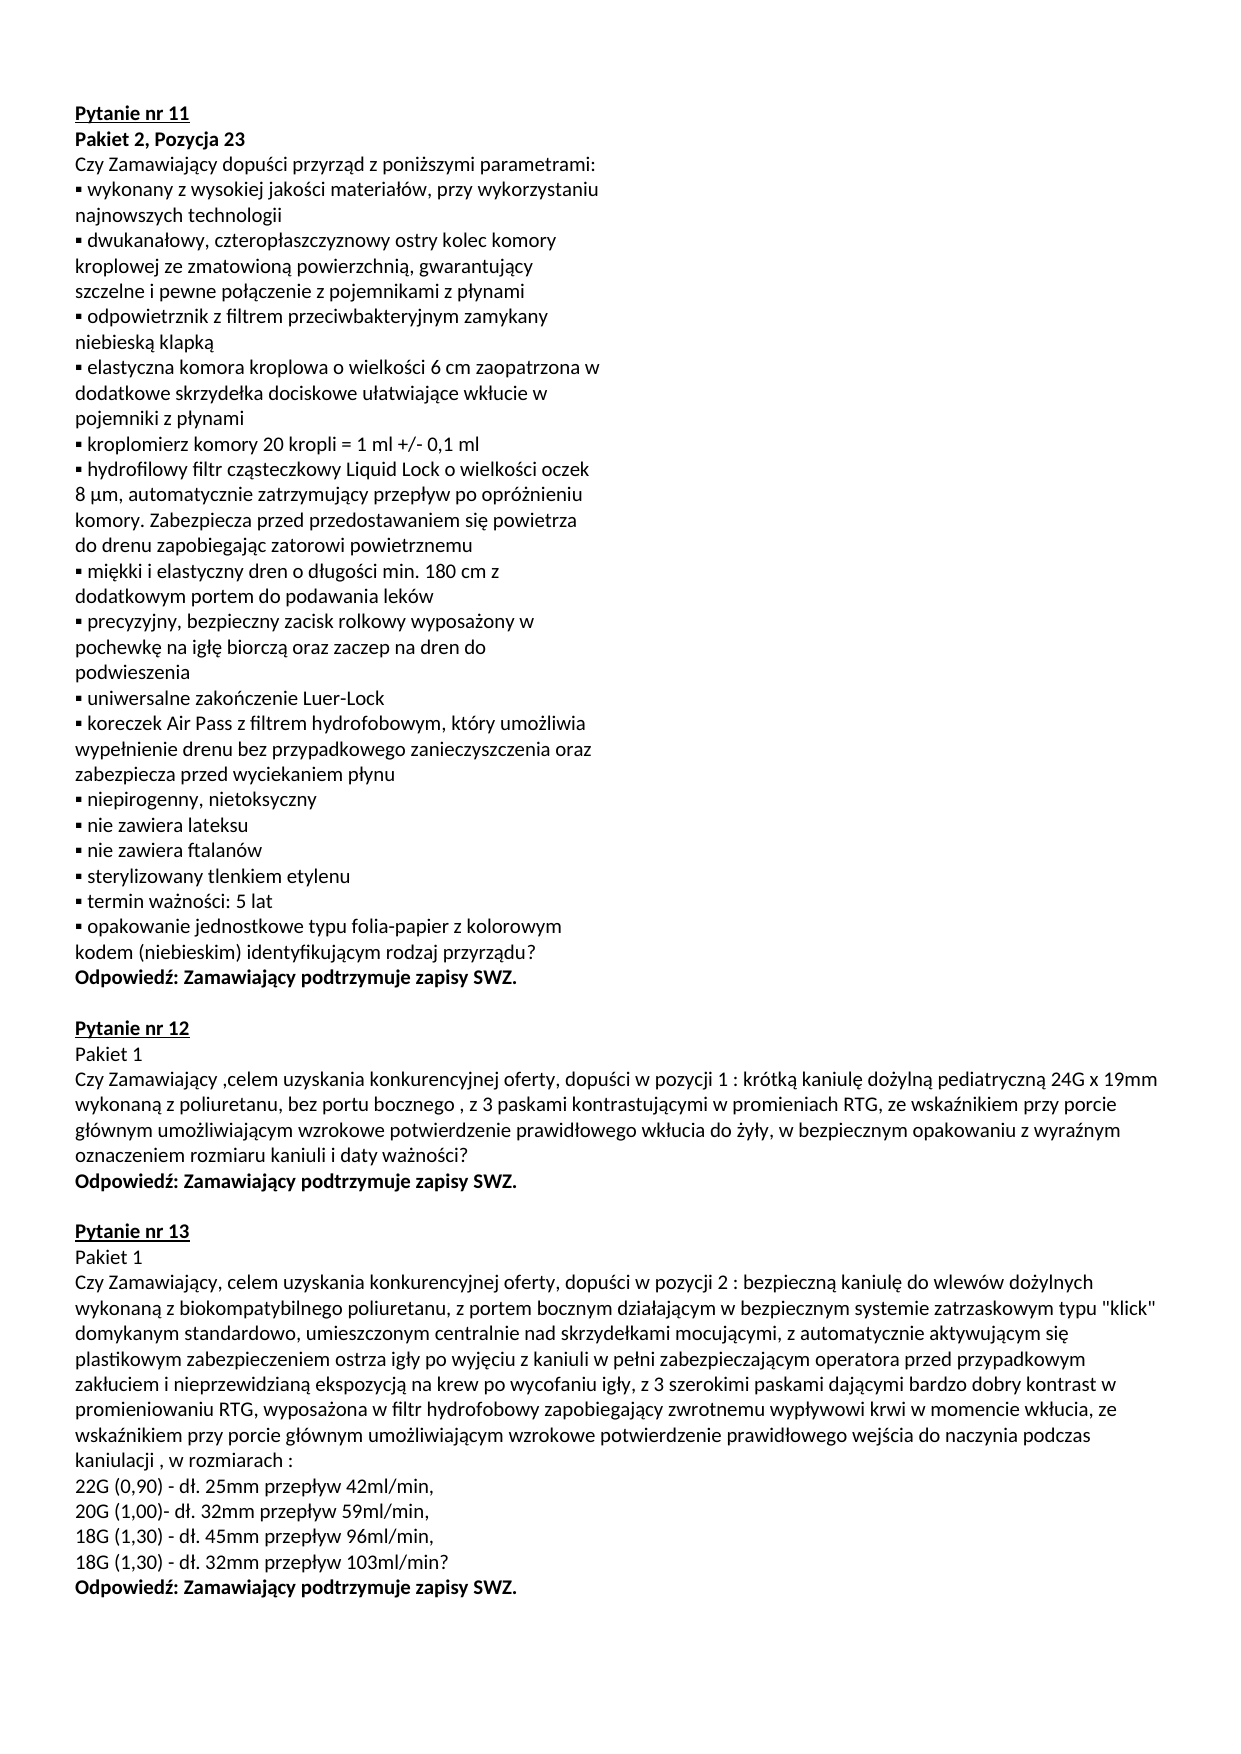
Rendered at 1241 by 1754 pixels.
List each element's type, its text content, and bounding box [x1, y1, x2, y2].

text ▪ dwukanałowy, czteropłaszczyznowy ostry kolec komory [75, 227, 1165, 253]
text pochewkę na igłę biorczą oraz zaczep na dren do [75, 634, 1165, 659]
text do drenu zapobiegając zatorowi powietrznemu [75, 532, 1165, 558]
text Pakiet 1 Czy Zamawiający, celem uzyskania konkurencyjnej oferty, dopuści w pozycji 2 : bezpieczną kaniulę do wlewów dożylnych wykonaną z biokompatybilnego poliuretanu, z portem bocznym działającym w bezpiecznym systemie zatrzaskowym typu "klick" domykanym standardowo, umieszczonym centralnie nad skrzydełkami mocującymi, z automatycznie aktywującym się plastikowym zabezpieczeniem ostrza igły po wyjęciu z kaniuli w pełni zabezpieczającym operatora przed przypadkowym zakłuciem i nieprzewidzianą ekspozycją na krew po wycofaniu igły, z 3 szerokimi paskami dającymi bardzo dobry kontrast w promieniowaniu RTG, wyposażona w filtr hydrofobowy zapobiegający zwrotnemu wypływowi krwi w momencie wkłucia, ze wskaźnikiem przy porcie głównym umożliwiającym wzrokowe potwierdzenie prawidłowego wejścia do naczynia podczas kaniulacji , w rozmiarach : 22G (0,90) - dł. 25mm przepływ 42ml/min, 20G (1,00)- dł. 32mm przepływ 59ml/min, 18G (1,30) - dł. 45mm przepływ 96ml/min, 18G (1,30) - dł. 32mm przepływ 103ml/min? Odpowiedź: Zamawiający podtrzymuje zapisy SWZ. [75, 1244, 1165, 1629]
text ▪ miękki i elastyczny dren o długości min. 180 cm z [75, 558, 1165, 583]
text dodatkowym portem do podawania leków [75, 583, 1165, 609]
text ▪ koreczek Air Pass z filtrem hydrofobowym, który umożliwia [75, 710, 1165, 736]
text Pakiet 1 Czy Zamawiający ,celem uzyskania konkurencyjnej oferty, dopuści w pozycji 1 : krótką kaniulę dożylną pediatryczną 24G x 19mm wykonaną z poliuretanu, bez portu bocznego , z 3 paskami kontrastującymi w promieniach RTG, ze wskaźnikiem przy porcie głównym umożliwiającym wzrokowe potwierdzenie prawidłowego wkłucia do żyły, w bezpiecznym opakowaniu z wyraźnym oznaczeniem rozmiaru kaniuli i daty ważności? Odpowiedź: Zamawiający podtrzymuje zapisy SWZ. [75, 1041, 1165, 1193]
text pojemniki z płynami [75, 405, 1165, 431]
text ▪ nie zawiera ftalanów [75, 837, 1165, 863]
text ▪ elastyczna komora kroplowa o wielkości 6 cm zaopatrzona w [75, 354, 1165, 380]
text 8 μm, automatycznie zatrzymujący przepływ po opróżnieniu [75, 482, 1165, 507]
text Pytanie nr 12 [75, 1015, 1165, 1041]
text ▪ opakowanie jednostkowe typu folia-papier z kolorowym [75, 914, 1165, 939]
text ▪ hydrofilowy filtr cząsteczkowy Liquid Lock o wielkości oczek [75, 456, 1165, 482]
text ▪ sterylizowany tlenkiem etylenu [75, 863, 1165, 888]
text ▪ nie zawiera lateksu [75, 812, 1165, 837]
text zabezpiecza przed wyciekaniem płynu [75, 761, 1165, 787]
text ▪ odpowietrznik z filtrem przeciwbakteryjnym zamykany [75, 304, 1165, 329]
text ▪ termin ważności: 5 lat [75, 888, 1165, 914]
text najnowszych technologii [75, 202, 1165, 227]
text ▪ uniwersalne zakończenie Luer-Lock [75, 685, 1165, 710]
text komory. Zabezpiecza przed przedostawaniem się powietrza [75, 507, 1165, 532]
text ▪ kroplomierz komory 20 kropli = 1 ml +/- 0,1 ml [75, 431, 1165, 456]
text kroplowej ze zmatowioną powierzchnią, gwarantujący [75, 253, 1165, 278]
text Czy Zamawiający dopuści przyrząd z poniższymi parametrami: [75, 151, 1165, 177]
text Pytanie nr 11 [75, 100, 1165, 126]
text ▪ precyzyjny, bezpieczny zacisk rolkowy wyposażony w [75, 609, 1165, 634]
text szczelne i pewne połączenie z pojemnikami z płynami [75, 278, 1165, 304]
text kodem (niebieskim) identyfikującym rodzaj przyrządu? [75, 939, 1165, 964]
text Pakiet 2, Pozycja 23 [75, 126, 1165, 151]
text wypełnienie drenu bez przypadkowego zanieczyszczenia oraz [75, 736, 1165, 761]
text podwieszenia [75, 659, 1165, 685]
text ▪ niepirogenny, nietoksyczny [75, 787, 1165, 812]
text Pytanie nr 13 [75, 1219, 1165, 1244]
text Odpowiedź: Zamawiający podtrzymuje zapisy SWZ. [75, 964, 1165, 990]
text niebieską klapką [75, 329, 1165, 354]
text dodatkowe skrzydełka dociskowe ułatwiające wkłucie w [75, 380, 1165, 405]
text ▪ wykonany z wysokiej jakości materiałów, przy wykorzystaniu [75, 177, 1165, 202]
